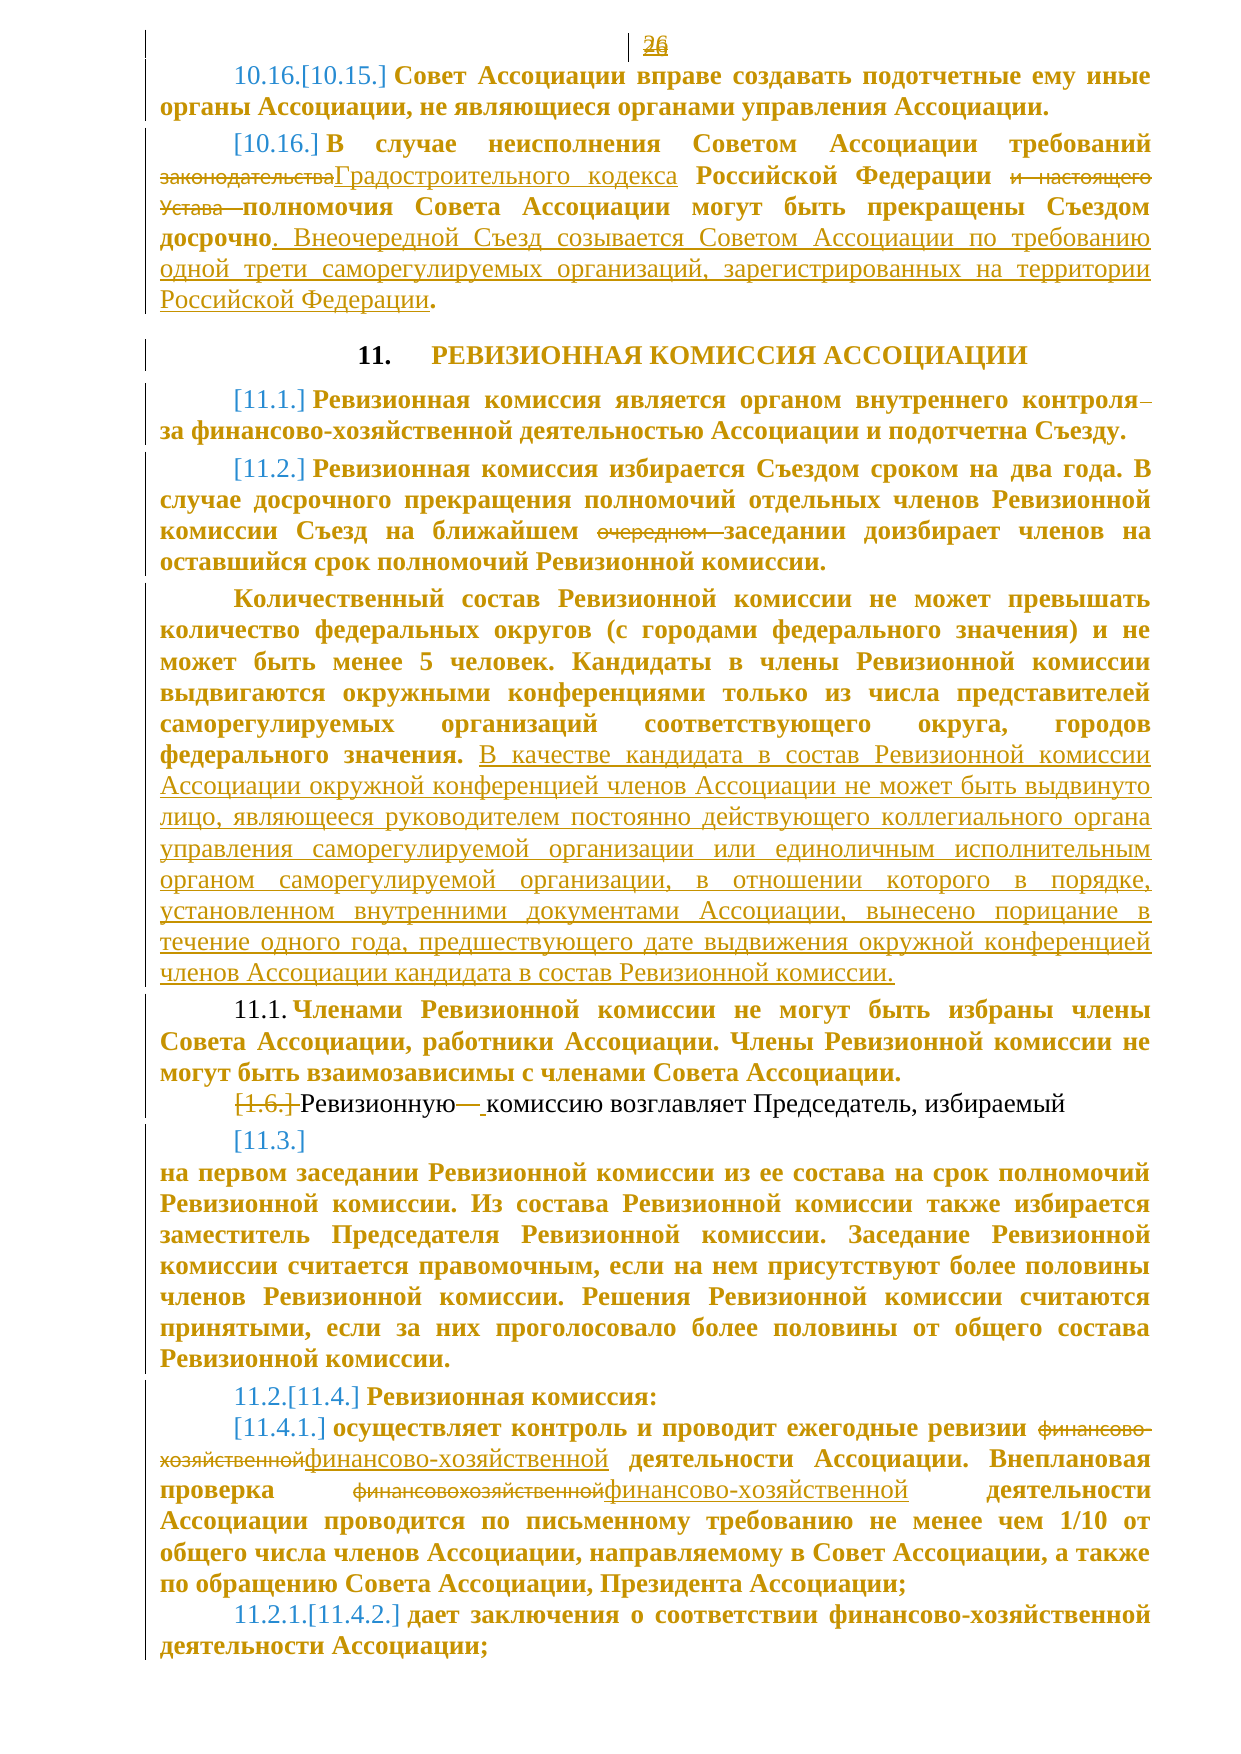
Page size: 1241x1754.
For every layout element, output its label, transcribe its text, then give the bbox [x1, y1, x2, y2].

text Количественный состав Ревизионной комиссии не может превышать количество федеральных округов (с городами федерального значения) и не может быть менее 5 человек. Кандидаты в члены Ревизионной комиссии выдвигаются окружными конференциями только из числа представителей саморегулируемых организаций соответствующего округа, городов федерального значения. [159, 582, 1152, 797]
list осуществляет контроль и проводит ежегодные ревизии деятельности Ассоциации. Внеплановая проверка деятельности Ассоциации проводится по письменному требованию не менее чем 1/10 от общего числа членов Ассоциации, направляемому в Совет Ассоциации, а также по обращению Совета Ассоциации, Президента Ассоциации; [159, 1411, 1152, 1598]
list дает заключения о соответствии финансово-хозяйственной деятельности Ассоциации; [159, 1598, 1152, 1660]
list Ревизионная комиссия является органом внутреннего контроляза финансово-хозяйственной деятельностью Ассоциации и подотчетна Съезду. [159, 383, 1152, 445]
list Совет Ассоциации вправе создавать подотчетные ему иные органы Ассоциации, не являющиеся органами управления Ассоциации. [159, 59, 1152, 121]
text Количественный состав Ревизионной комиссии не может превышать количество федеральных округов (с городами федерального значения) и не может быть менее 5 человек. Кандидаты в члены Ревизионной комиссии выдвигаются окружными конференциями только из числа представителей саморегулируемых организаций соответствующего округа, городов федерального значения. [159, 829, 1152, 859]
list на первом заседании Ревизионной комиссии из ее состава на срок полномочий Ревизионной комиссии. Из состава Ревизионной комиссии также избирается заместитель Председателя Ревизионной комиссии. Заседание Ревизионной комиссии считается правомочным, если на нем присутствуют более половины членов Ревизионной комиссии. Решения Ревизионной комиссии считаются принятыми, если за них проголосовало более половины от общего состава Ревизионной комиссии. [159, 1124, 1152, 1374]
text Количественный состав Ревизионной комиссии не может превышать количество федеральных округов (с городами федерального значения) и не может быть менее 5 человек. Кандидаты в члены Ревизионной комиссии выдвигаются окружными конференциями только из числа представителей саморегулируемых организаций соответствующего округа, городов федерального значения. [159, 891, 1152, 921]
text Количественный состав Ревизионной комиссии не может превышать количество федеральных округов (с городами федерального значения) и не может быть менее 5 человек. Кандидаты в члены Ревизионной комиссии выдвигаются окружными конференциями только из числа представителей саморегулируемых организаций соответствующего округа, городов федерального значения. [159, 798, 1152, 828]
list Ревизионная комиссия избирается Съездом сроком на два года. В случае досрочного прекращения полномочий отдельных членов Ревизионной комиссии Съезд на ближайшем заседании доизбирает членов на оставшийся срок полномочий Ревизионной комиссии. [159, 452, 1152, 576]
text Количественный состав Ревизионной комиссии не может превышать количество федеральных округов (с городами федерального значения) и не может быть менее 5 человек. Кандидаты в члены Ревизионной комиссии выдвигаются окружными конференциями только из числа представителей саморегулируемых организаций соответствующего округа, городов федерального значения. [159, 923, 1152, 952]
text Количественный состав Ревизионной комиссии не может превышать количество федеральных округов (с городами федерального значения) и не может быть менее 5 человек. Кандидаты в члены Ревизионной комиссии выдвигаются окружными конференциями только из числа представителей саморегулируемых организаций соответствующего округа, городов федерального значения. [159, 953, 1152, 987]
list РЕВИЗИОННАЯ КОМИССИЯ АССОЦИАЦИИ [159, 339, 1152, 371]
text Количественный состав Ревизионной комиссии не может превышать количество федеральных округов (с городами федерального значения) и не может быть менее 5 человек. Кандидаты в члены Ревизионной комиссии выдвигаются окружными конференциями только из числа представителей саморегулируемых организаций соответствующего округа, городов федерального значения. [159, 860, 1152, 890]
list Ревизионная комиссия: [159, 1380, 1152, 1411]
list Ревизионнуюкомиссию возглавляет Председатель, избираемый [159, 1087, 1152, 1118]
list Членами Ревизионной комиссии не могут быть избраны члены Совета Ассоциации, работники Ассоциации. Члены Ревизионной комиссии не могут быть взаимозависимы с членами Совета Ассоциации. [159, 994, 1152, 1087]
list В случае неисполнения Советом Ассоциации требований Российской Федерации полномочия Совета Ассоциации могут быть прекращены Съездом досрочно. [159, 128, 1152, 314]
